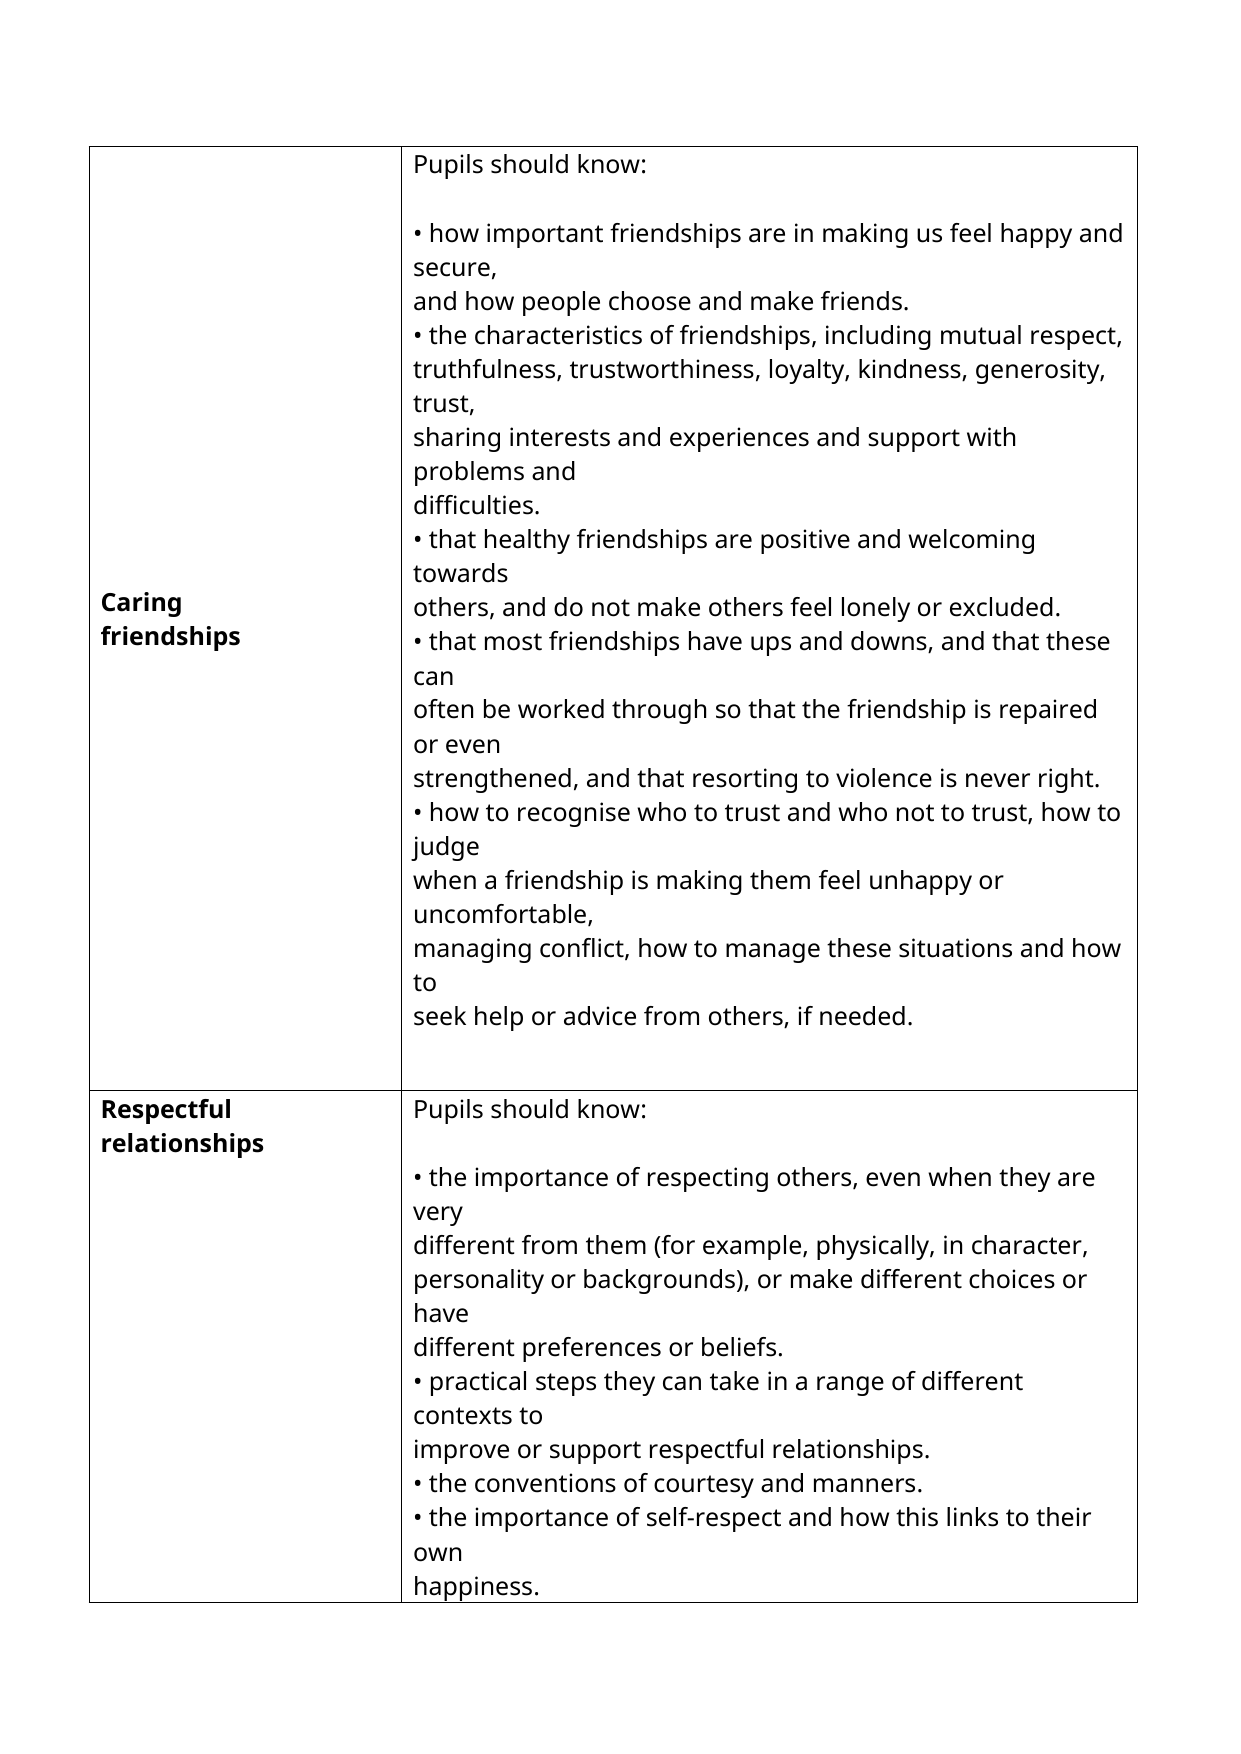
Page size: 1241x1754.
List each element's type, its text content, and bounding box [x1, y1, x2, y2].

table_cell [90, 1091, 401, 1602]
table_header Pupils should know: • how important friendships are in making us feel happy and secure, and how people choose and make friends. • the characteristics of friendships, including mutual respect, truthfulness, trustworthiness, loyalty, kindness, generosity, trust, sharing interests and experiences and support with problems and difficulties. • that healthy friendships are positive and welcoming towards others, and do not make others feel lonely or excluded. • that most friendships have ups and downs, and that these can often be worked through so that the friendship is repaired or even strengthened, and that resorting to violence is never right. • how to recognise who to trust and who not to trust, how to judge when a friendship is making them feel unhappy or uncomfortable, managing conflict, how to manage these situations and how to seek help or advice from others, if needed. [402, 147, 1137, 1090]
table_header Caring friendships [90, 147, 401, 1090]
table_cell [402, 1091, 1137, 1602]
